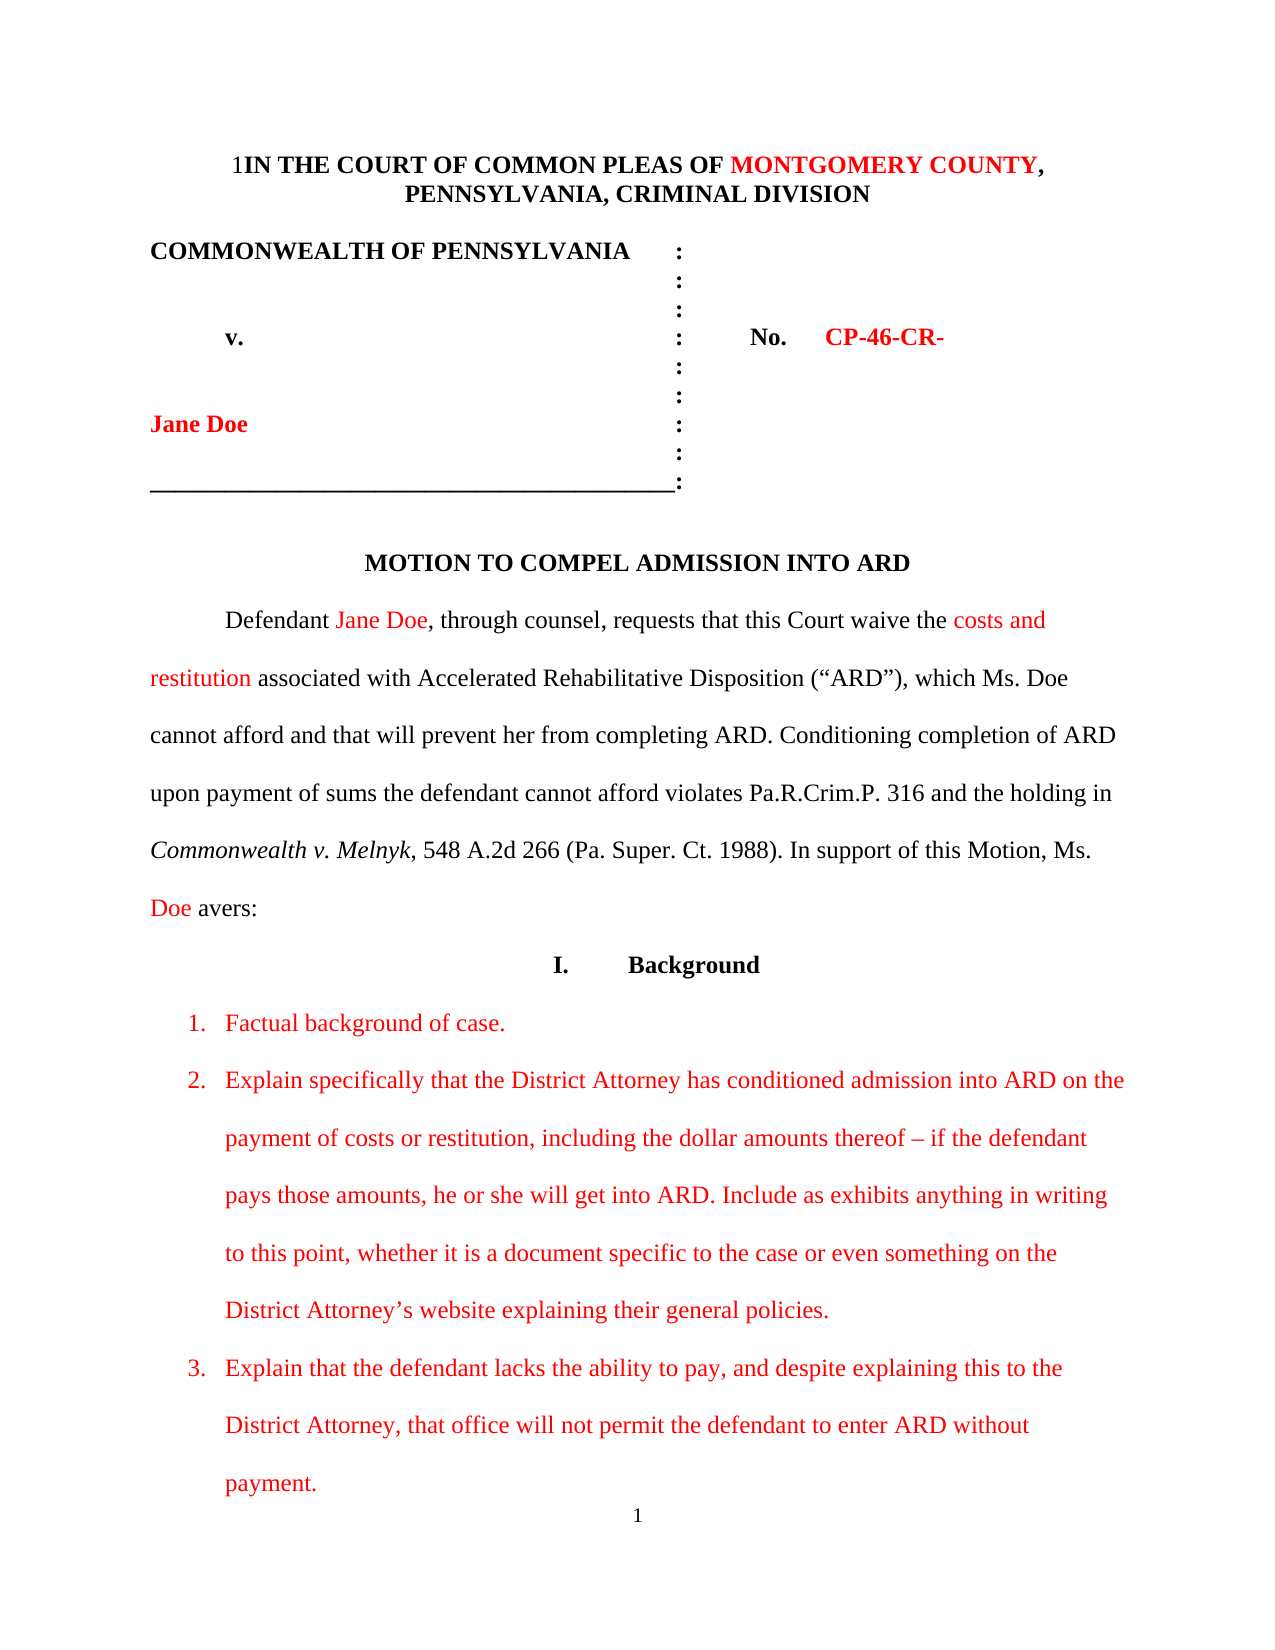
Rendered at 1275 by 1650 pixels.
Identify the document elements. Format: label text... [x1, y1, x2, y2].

text Defendant Jane Doe, through counsel, requests that this Court waive the costs and restitution associated with Accelerated Rehabilitative Disposition (“ARD”), which Ms. Doe cannot afford and that will prevent her from completing ARD. Conditioning completion of ARD upon payment of sums the defendant cannot afford violates Pa.R.Crim.P. 316 and the holding in Commonwealth v. Melnyk, 548 A.2d 266 (Pa. Super. Ct. 1988). In support of this Motion, Ms. Doe avers: [150, 605, 1125, 922]
list Factual background of case. [187, 1008, 1125, 1037]
text COMMONWEALTH OF PENNSYLVANIA : [150, 236, 1125, 265]
text : [150, 265, 1125, 294]
text : [150, 351, 1125, 380]
list Explain that the defendant lacks the ability to pay, and despite explaining this to the District Attorney, that office will not permit the defendant to enter ARD without payment. [187, 1353, 1125, 1497]
text PENNSYLVANIA, CRIMINAL DIVISION [150, 179, 1125, 207]
text MOTION TO COMPEL ADMISSION INTO ARD [150, 548, 1125, 577]
text : [150, 380, 1125, 409]
text v. : No. CP-46-CR- [150, 322, 1125, 351]
text : [150, 437, 1125, 466]
text IN THE COURT OF COMMON PLEAS OF MONTGOMERY COUNTY, [150, 150, 1125, 179]
text Jane Doe : [150, 409, 1125, 437]
text __________________________________________: [150, 466, 1125, 495]
list Background [187, 950, 1125, 979]
list Explain specifically that the District Attorney has conditioned admission into ARD on the payment of costs or restitution, including the dollar amounts thereof – if the defendant pays those amounts, he or she will get into ARD. Include as exhibits anything in writing to this point, whether it is a document specific to the case or even something on the District Attorney’s website explaining their general policies. [187, 1065, 1125, 1324]
text : [150, 294, 1125, 322]
